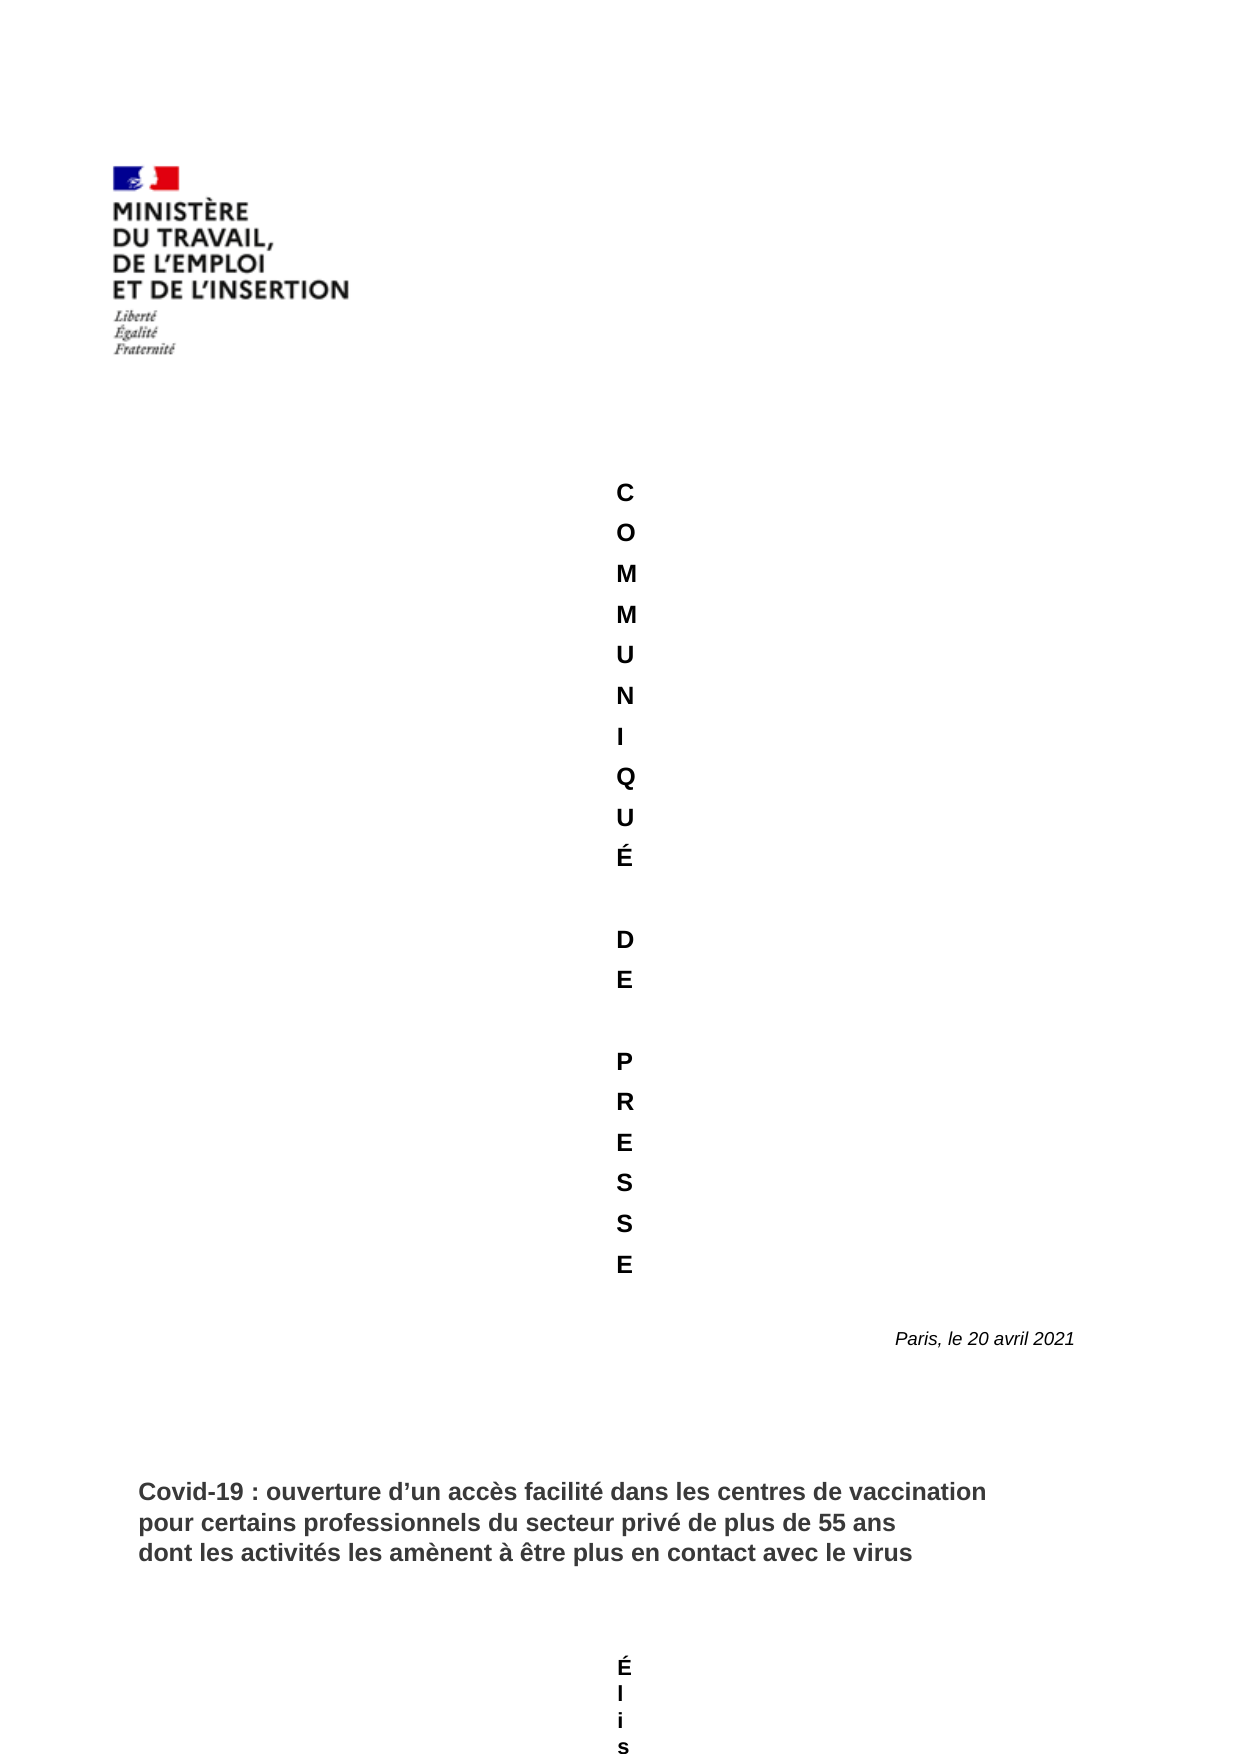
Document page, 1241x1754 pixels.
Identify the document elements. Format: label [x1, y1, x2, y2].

table_header [75, 143, 1165, 1670]
picture [90, 143, 372, 378]
